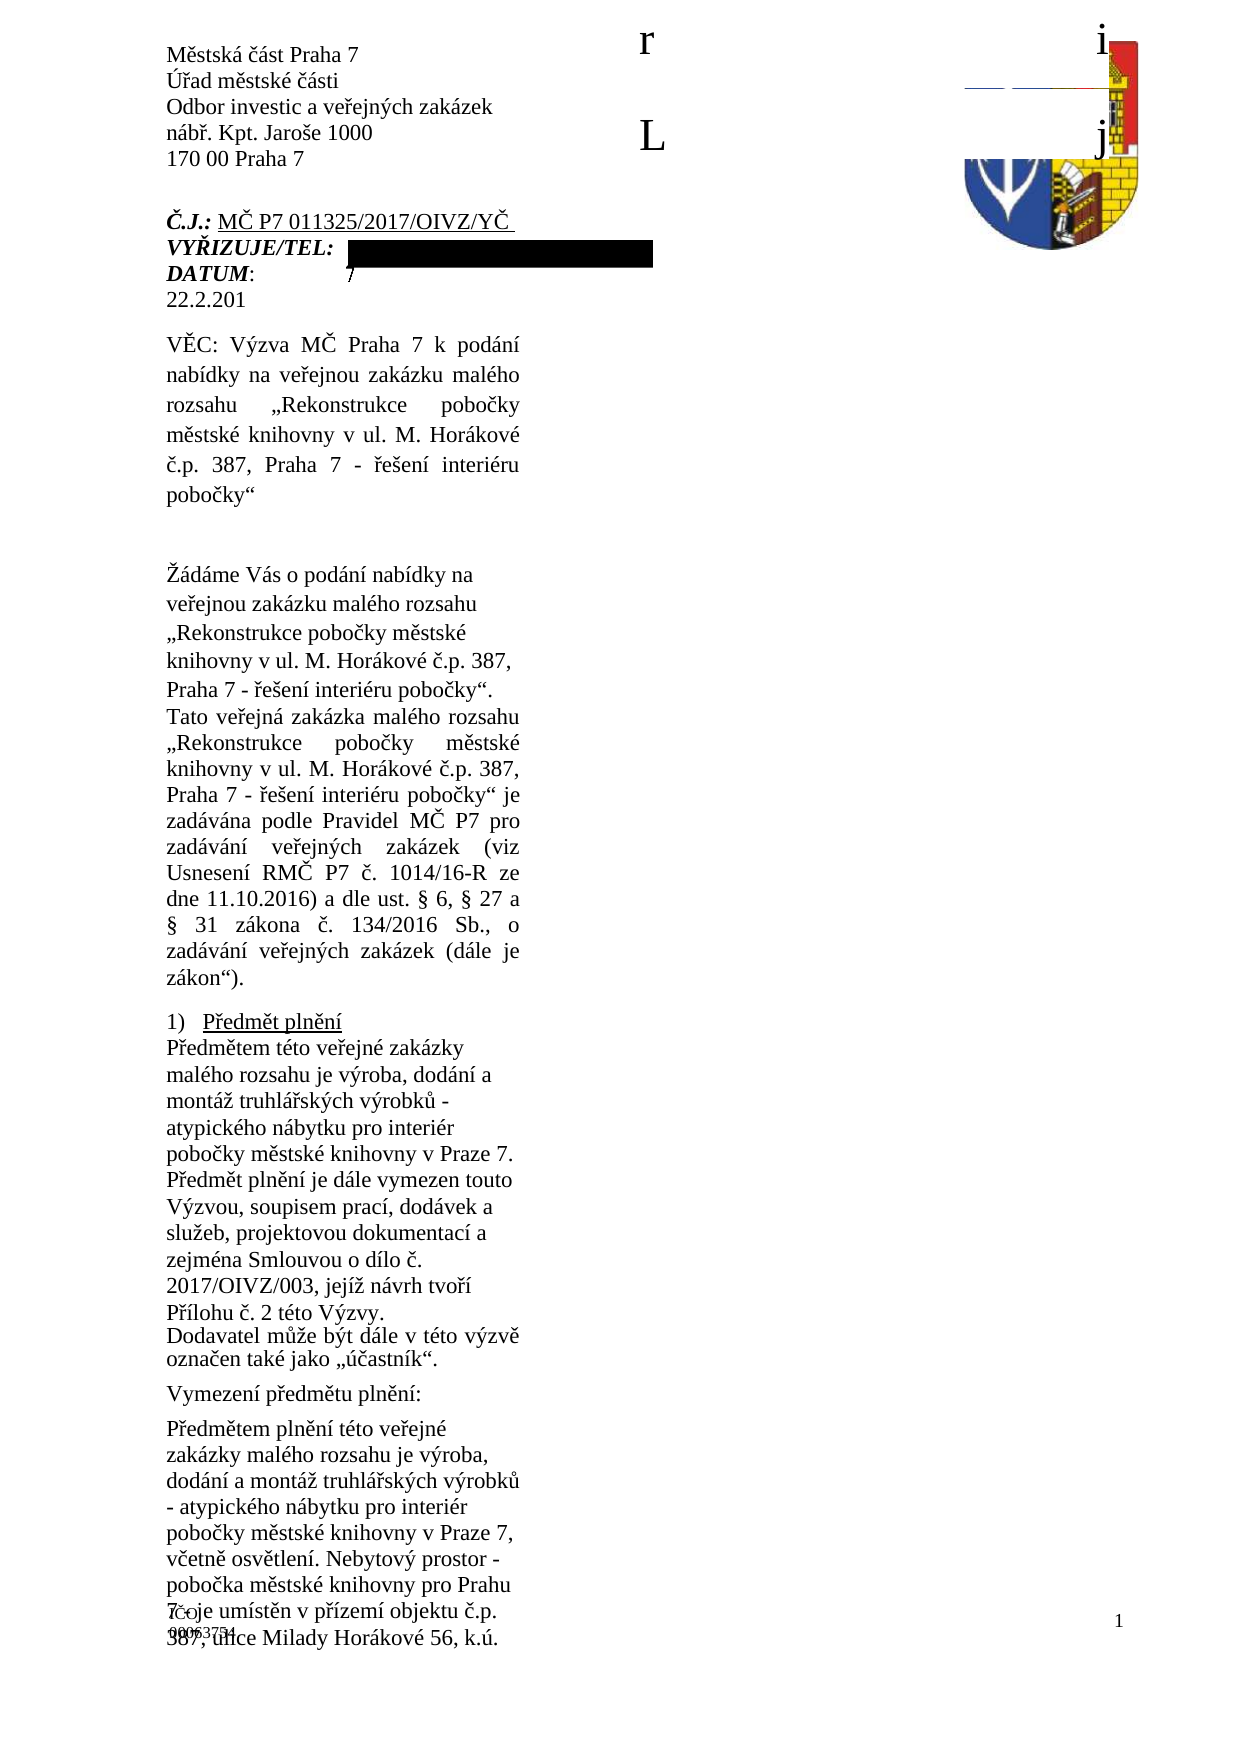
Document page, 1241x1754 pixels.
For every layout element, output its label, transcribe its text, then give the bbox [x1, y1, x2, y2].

text Tato veřejná zakázka malého rozsahu „Rekonstrukce pobočky městské knihovny v ul. M. Horákové č.p. 387, Praha 7 - řešení interiéru pobočky“ je zadávána podle Pravidel MČ P7 pro zadávání veřejných zakázek (viz Usnesení RMČ P7 č. 1014/16-R ze dne 11.10.2016) a dle ust. § 6, § 27 a § 31 zákona č. 134/2016 Sb., o zadávání veřejných zakázek (dále je zákon“). [166, 704, 520, 990]
text nábř. Kpt. Jaroše 1000 [166, 120, 520, 146]
list Předmět plnění [166, 1011, 520, 1034]
text VĚC: Výzva MČ Praha 7 k podání nabídky na veřejnou zakázku malého rozsahu „Rekonstrukce pobočky městské knihovny v ul. M. Horákové č.p. 387, Praha 7 - řešení interiéru pobočky“ [166, 328, 520, 508]
text Předmětem této veřejné zakázky malého rozsahu je výroba, dodání a montáž truhlářských výrobků - atypického nábytku pro interiér pobočky městské knihovny v Praze 7. [166, 1034, 520, 1167]
text Č.J.: MČ P7 011325/2017/OIVZ/YČ VYŘIZUJE/TEL: [166, 208, 520, 261]
picture [964, 41, 1139, 250]
text Žádáme Vás o podání nabídky na veřejnou zakázku malého rozsahu „Rekonstrukce pobočky městské knihovny v ul. M. Horákové č.p. 387, Praha 7 - řešení interiéru pobočky“. [166, 559, 520, 704]
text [166, 1416, 520, 1650]
text 170 00 Praha 7 [166, 146, 520, 172]
text Dodavatel může být dále v této výzvě označen také jako „účastník“. [166, 1325, 520, 1371]
picture [520, 240, 653, 282]
text Předmět plnění je dále vymezen touto Výzvou, soupisem prací, dodávek a služeb, projektovou dokumentací a zejména Smlouvou o dílo č. 2017/OIVZ/003, jejíž návrh tvoří Přílohu č. 2 této Výzvy. [166, 1167, 520, 1325]
text Vymezení předmětu plnění: [166, 1383, 520, 1406]
text Odbor investic a veřejných zakázek [166, 94, 520, 120]
text Městská část Praha 7 [166, 42, 520, 68]
text Úřad městské části [166, 68, 520, 94]
text DATUM: 22.2.201 [166, 261, 520, 313]
